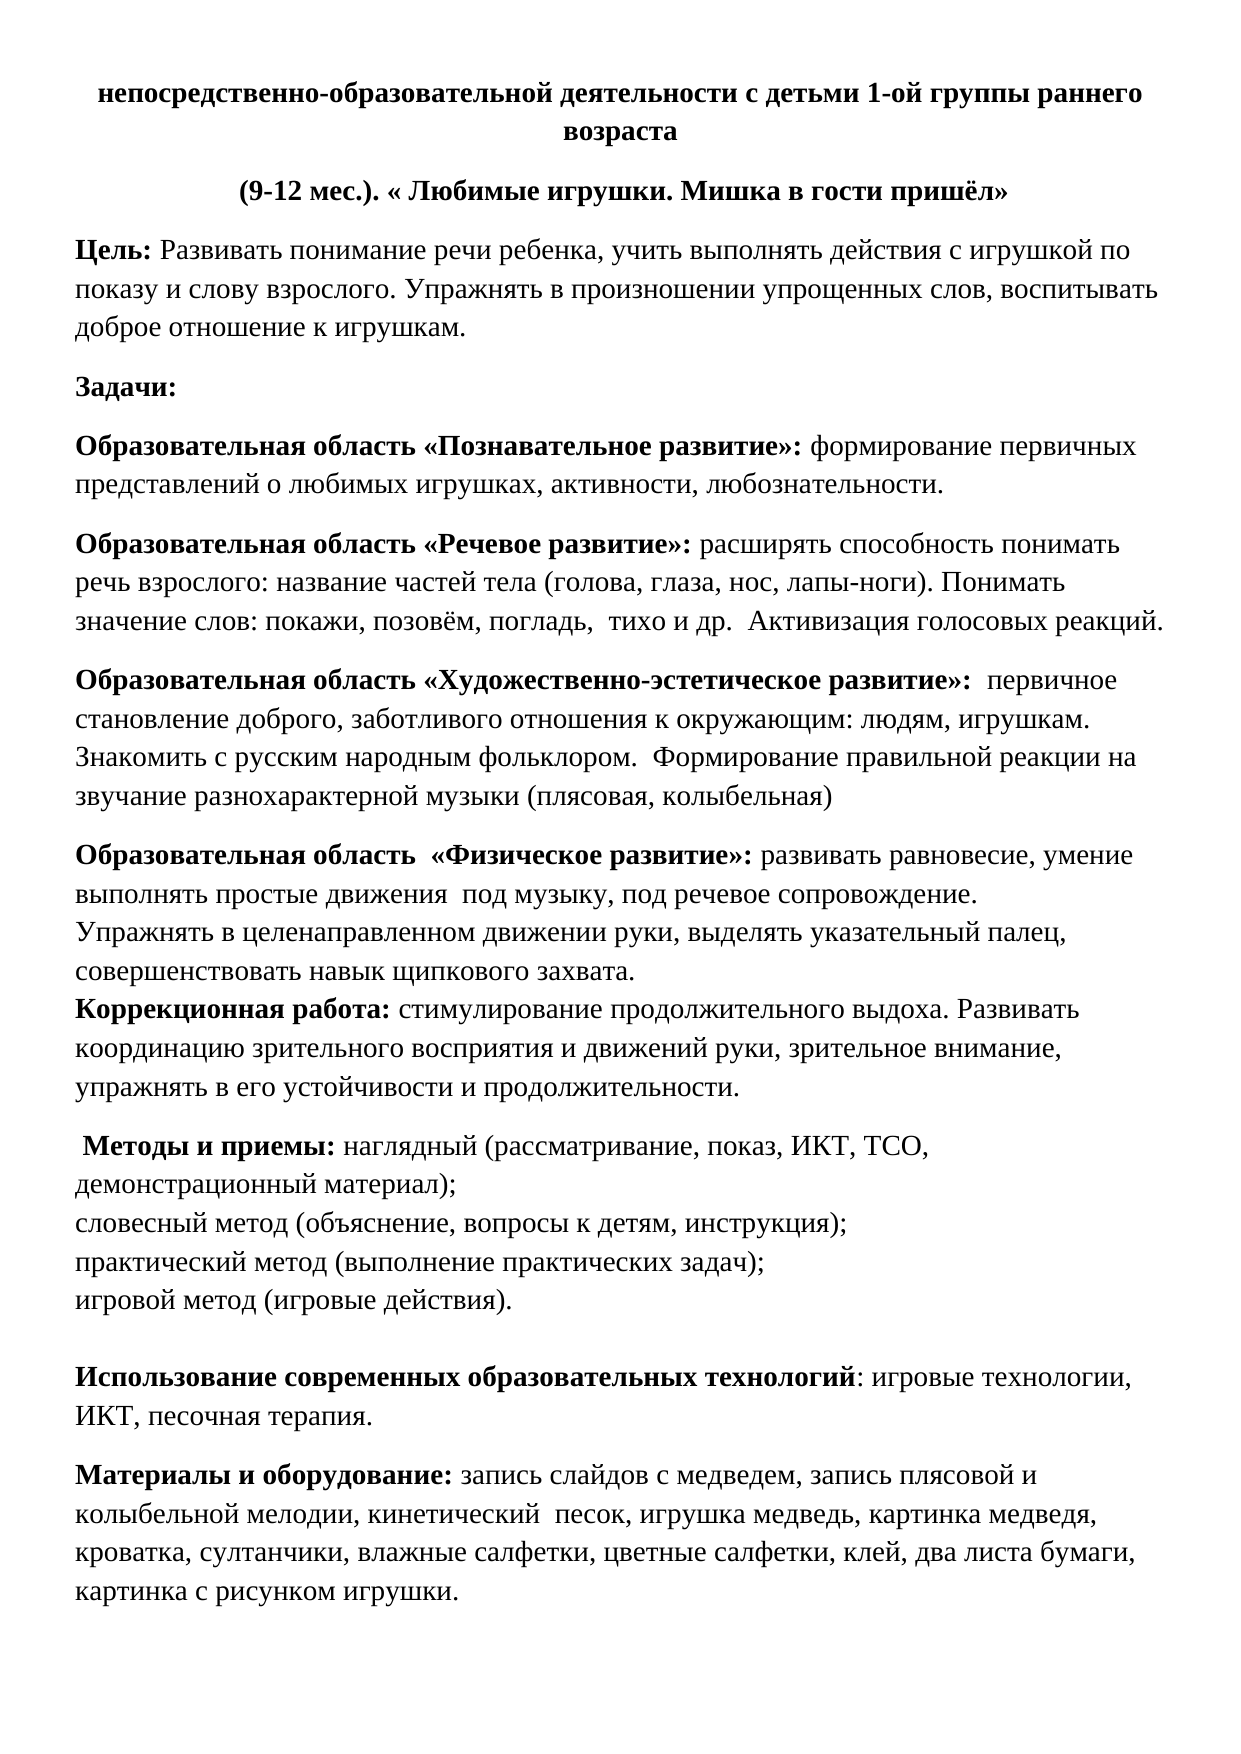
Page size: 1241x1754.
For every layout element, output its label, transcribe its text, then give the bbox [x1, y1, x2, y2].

text Образовательная область «Познавательное развитие»: формирование первичных представлений о любимых игрушках, активности, любознательности. [75, 428, 1165, 500]
text Коррекционная работа: стимулирование продолжительного выдоха. Развивать координацию зрительного восприятия и движений руки, зрительное внимание, упражнять в его устойчивости и продолжительности. [75, 992, 1165, 1102]
text непосредственно-образовательной деятельности с детьми 1-ой группы раннего возраста [75, 75, 1165, 147]
text Использование современных образовательных технологий: игровые технологии, ИКТ, песочная терапия. [75, 1359, 1165, 1431]
text Упражнять в целенаправленном движении руки, выделять указательный палец, совершенствовать навык щипкового захвата. [75, 914, 1165, 987]
text Цель: Развивать понимание речи ребенка, учить выполнять действия с игрушкой по показу и слову взрослого. Упражнять в произношении упрощенных слов, воспитывать доброе отношение к игрушкам. [75, 232, 1165, 343]
text словесный метод (объяснение, вопросы к детям, инструкция); практический метод (выполнение практических задач); игровой метод (игровые действия). [75, 1205, 1165, 1316]
text Образовательная область «Физическое развитие»: развивать равновесие, умение выполнять простые движения под музыку, под речевое сопровождение. [75, 837, 1165, 909]
text Задачи: [75, 369, 1165, 402]
text Образовательная область «Художественно-эстетическое развитие»: первичное становление доброго, заботливого отношения к окружающим: людям, игрушкам. Знакомить с русским народным фольклором. Формирование правильной реакции на звучание разнохарактерной музыки (плясовая, колыбельная) [75, 662, 1165, 812]
text (9-12 мес.). « Любимые игрушки. Мишка в гости пришёл» [75, 173, 1165, 206]
text Материалы и оборудование: запись слайдов с медведем, запись плясовой и колыбельной мелодии, кинетический песок, игрушка медведь, картинка медведя, кроватка, султанчики, влажные салфетки, цветные салфетки, клей, два листа бумаги, картинка с рисунком игрушки. [75, 1457, 1165, 1606]
text Методы и приемы: наглядный (рассматривание, показ, ИКТ, ТСО, демонстрационный материал); [75, 1128, 1165, 1200]
text Образовательная область «Речевое развитие»: расширять способность понимать речь взрослого: название частей тела (голова, глаза, нос, лапы-ноги). Понимать значение слов: покажи, позовём, погладь, тихо и др. Активизация голосовых реакций. [75, 526, 1165, 637]
